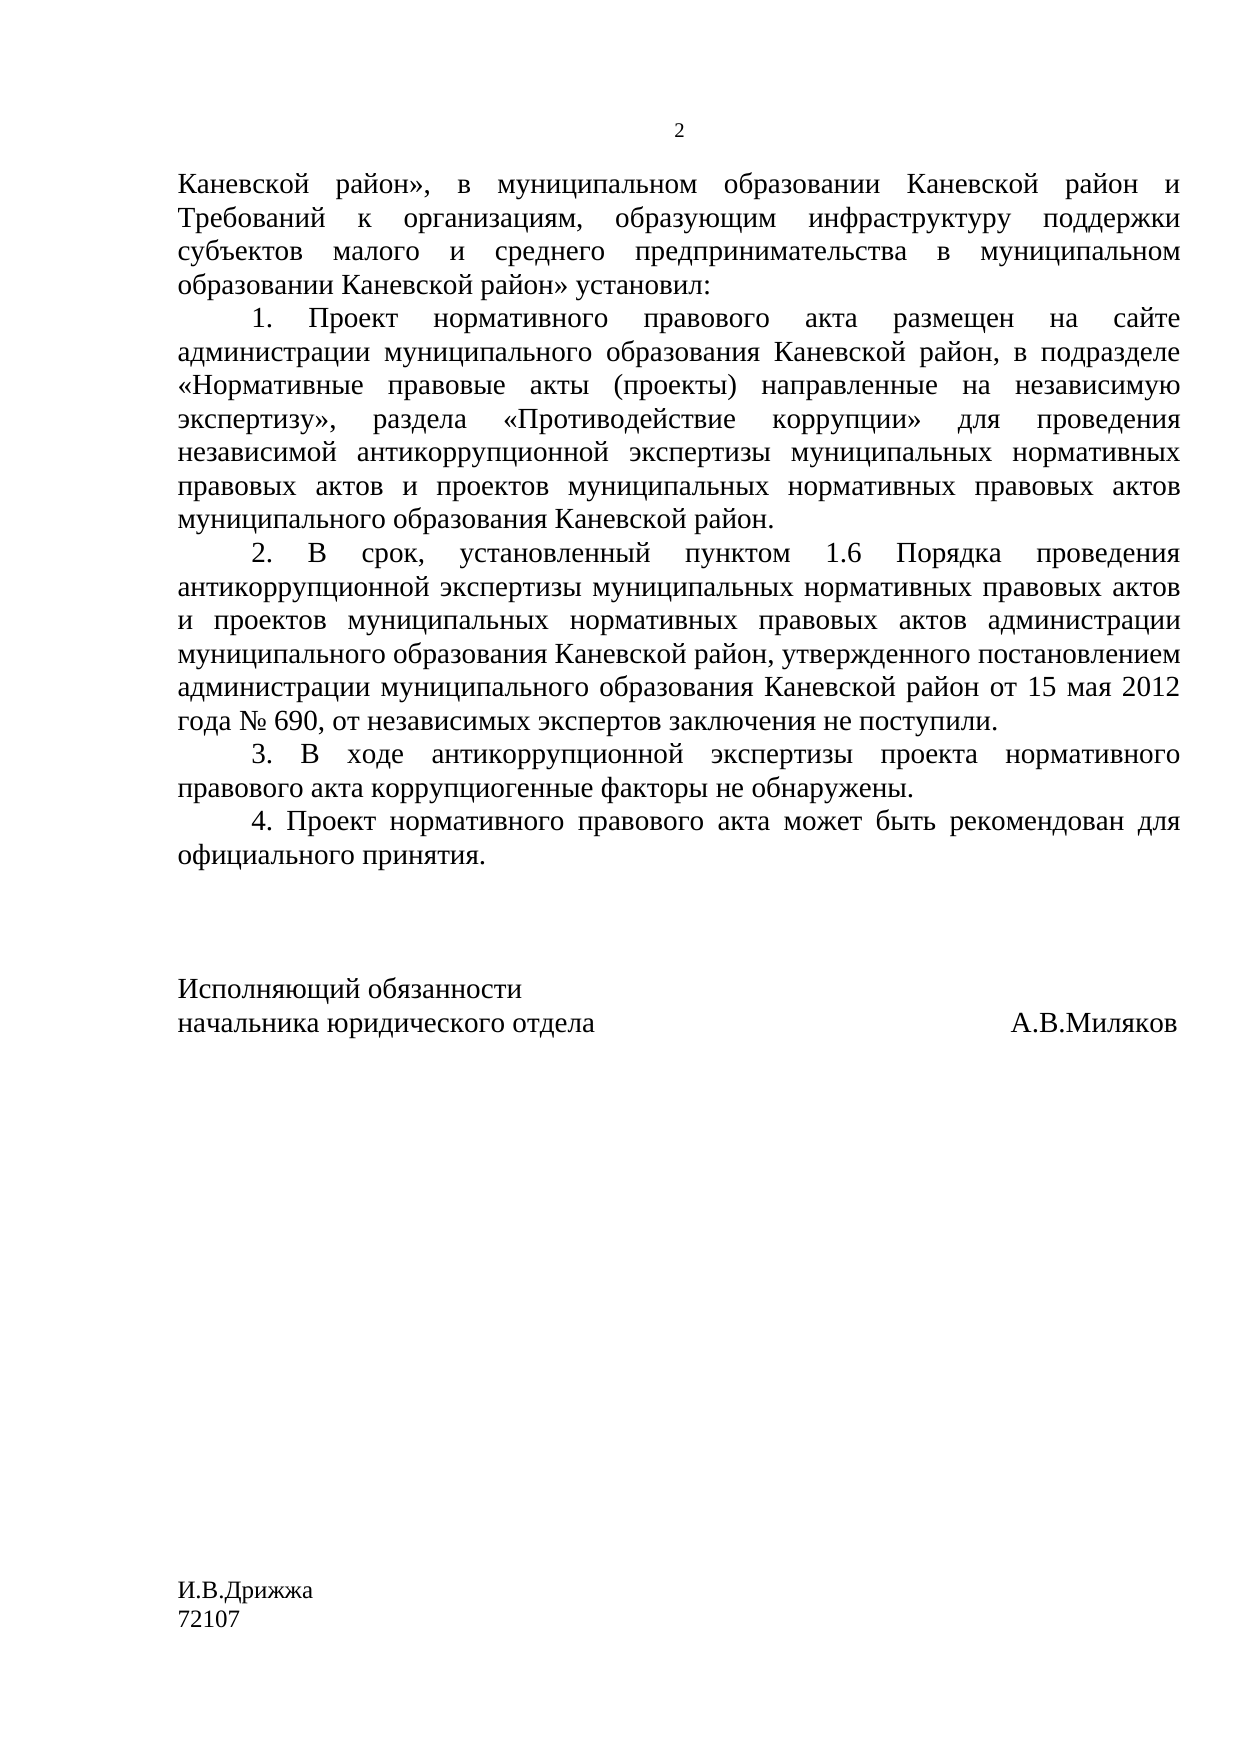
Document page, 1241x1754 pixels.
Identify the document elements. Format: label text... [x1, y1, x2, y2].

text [177, 166, 1181, 300]
title 1. Проект нормативного правового акта размещен на сайте администрации муниципального образования Каневской район, в подразделе «Нормативные правовые акты (проекты) направленные на независимую экспертизу», раздела «Противодействие коррупции» для проведения независимой антикоррупционной экспертизы муниципальных нормативных правовых актов и проектов муниципальных нормативных правовых актов муниципального образования Каневской район. [177, 300, 1181, 535]
title 4. Проект нормативного правового акта может быть рекомендован для официального принятия. [177, 803, 1181, 871]
title Исполняющий обязанности [177, 971, 1181, 1005]
title 72107 [177, 1604, 1181, 1632]
title 3. В ходе антикоррупционной экспертизы проекта нормативного правового акта коррупциогенные факторы не обнаружены. [177, 736, 1181, 803]
title И.В.Дрижжа [177, 1575, 1181, 1604]
title начальника юридического отдела А.В.Миляков [177, 1005, 1181, 1038]
title 2. В срок, установленный пунктом 1.6 Порядка проведения антикоррупционной экспертизы муниципальных нормативных правовых актов и проектов муниципальных нормативных правовых актов администрации муниципального образования Каневской район, утвержденного постановлением администрации муниципального образования Каневской район от 15 мая 2012 года № 690, от независимых экспертов заключения не поступили. [177, 535, 1181, 736]
